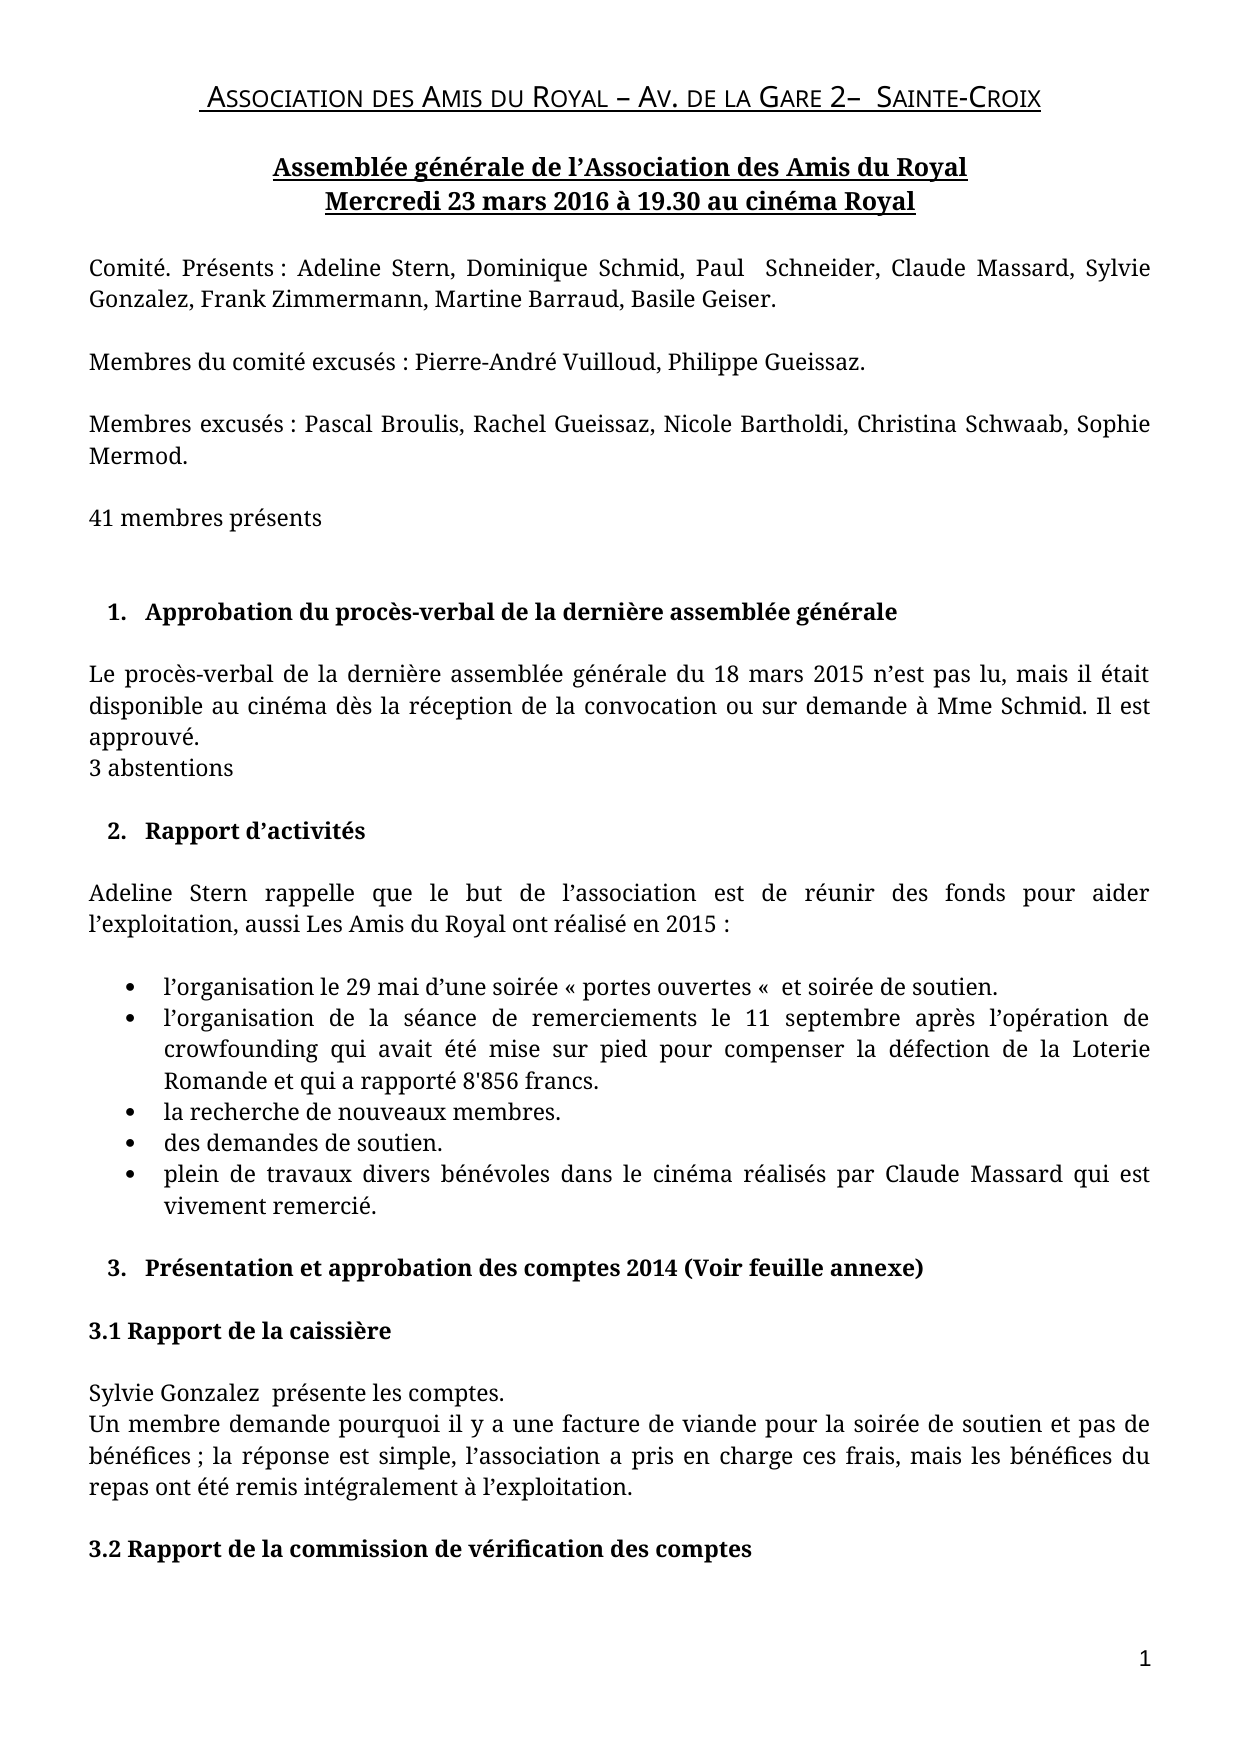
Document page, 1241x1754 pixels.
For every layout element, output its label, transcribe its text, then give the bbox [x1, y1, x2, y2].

text 41 membres présents [89, 502, 1152, 533]
list Présentation et approbation des comptes 2014 (Voir feuille annexe) [107, 1252, 1152, 1283]
text 3.2 Rapport de la commission de vérification des comptes [89, 1533, 1152, 1565]
text Sylvie Gonzalez présente les comptes. [89, 1377, 1152, 1408]
list la recherche de nouveaux membres. [126, 1096, 1152, 1127]
list Rapport d’activités [107, 815, 1152, 846]
text Un membre demande pourquoi il y a une facture de viande pour la soirée de soutien et pas de bénéfices ; la réponse est simple, l’association a pris en charge ces frais, mais les bénéfices du repas ont été remis intégralement à l’exploitation. [89, 1408, 1152, 1502]
subtitle Association des Amis du Royal – Av. de la Gare 2– Sainte-Croix [89, 77, 1152, 116]
text Mercredi 23 mars 2016 à 19.30 au cinéma Royal [89, 184, 1152, 218]
text Membres excusés : Pascal Broulis, Rachel Gueissaz, Nicole Bartholdi, Christina Schwaab, Sophie Mermod. [89, 408, 1152, 471]
text Le procès-verbal de la dernière assemblée générale du 18 mars 2015 n’est pas lu, mais il était disponible au cinéma dès la réception de la convocation ou sur demande à Mme Schmid. Il est approuvé. [89, 658, 1152, 752]
list plein de travaux divers bénévoles dans le cinéma réalisés par Claude Massard qui est vivement remercié. [126, 1158, 1152, 1221]
text Assemblée générale de l’Association des Amis du Royal [89, 150, 1152, 184]
list l’organisation le 29 mai d’une soirée « portes ouvertes « et soirée de soutien. [126, 971, 1152, 1002]
text 3.1 Rapport de la caissière [89, 1315, 1152, 1346]
text Membres du comité excusés : Pierre-André Vuilloud, Philippe Gueissaz. [89, 346, 1152, 377]
text Adeline Stern rappelle que le but de l’association est de réunir des fonds pour aider l’exploitation, aussi Les Amis du Royal ont réalisé en 2015 : [89, 877, 1152, 940]
list des demandes de soutien. [126, 1127, 1152, 1158]
list Approbation du procès-verbal de la dernière assemblée générale [107, 596, 1152, 627]
text 3 abstentions [89, 752, 1152, 783]
list l’organisation de la séance de remerciements le 11 septembre après l’opération de crowfounding qui avait été mise sur pied pour compenser la défection de la Loterie Romande et qui a rapporté 8'856 francs. [126, 1002, 1152, 1096]
text Comité. Présents : Adeline Stern, Dominique Schmid, Paul Schneider, Claude Massard, Sylvie Gonzalez, Frank Zimmermann, Martine Barraud, Basile Geiser. [89, 252, 1152, 315]
